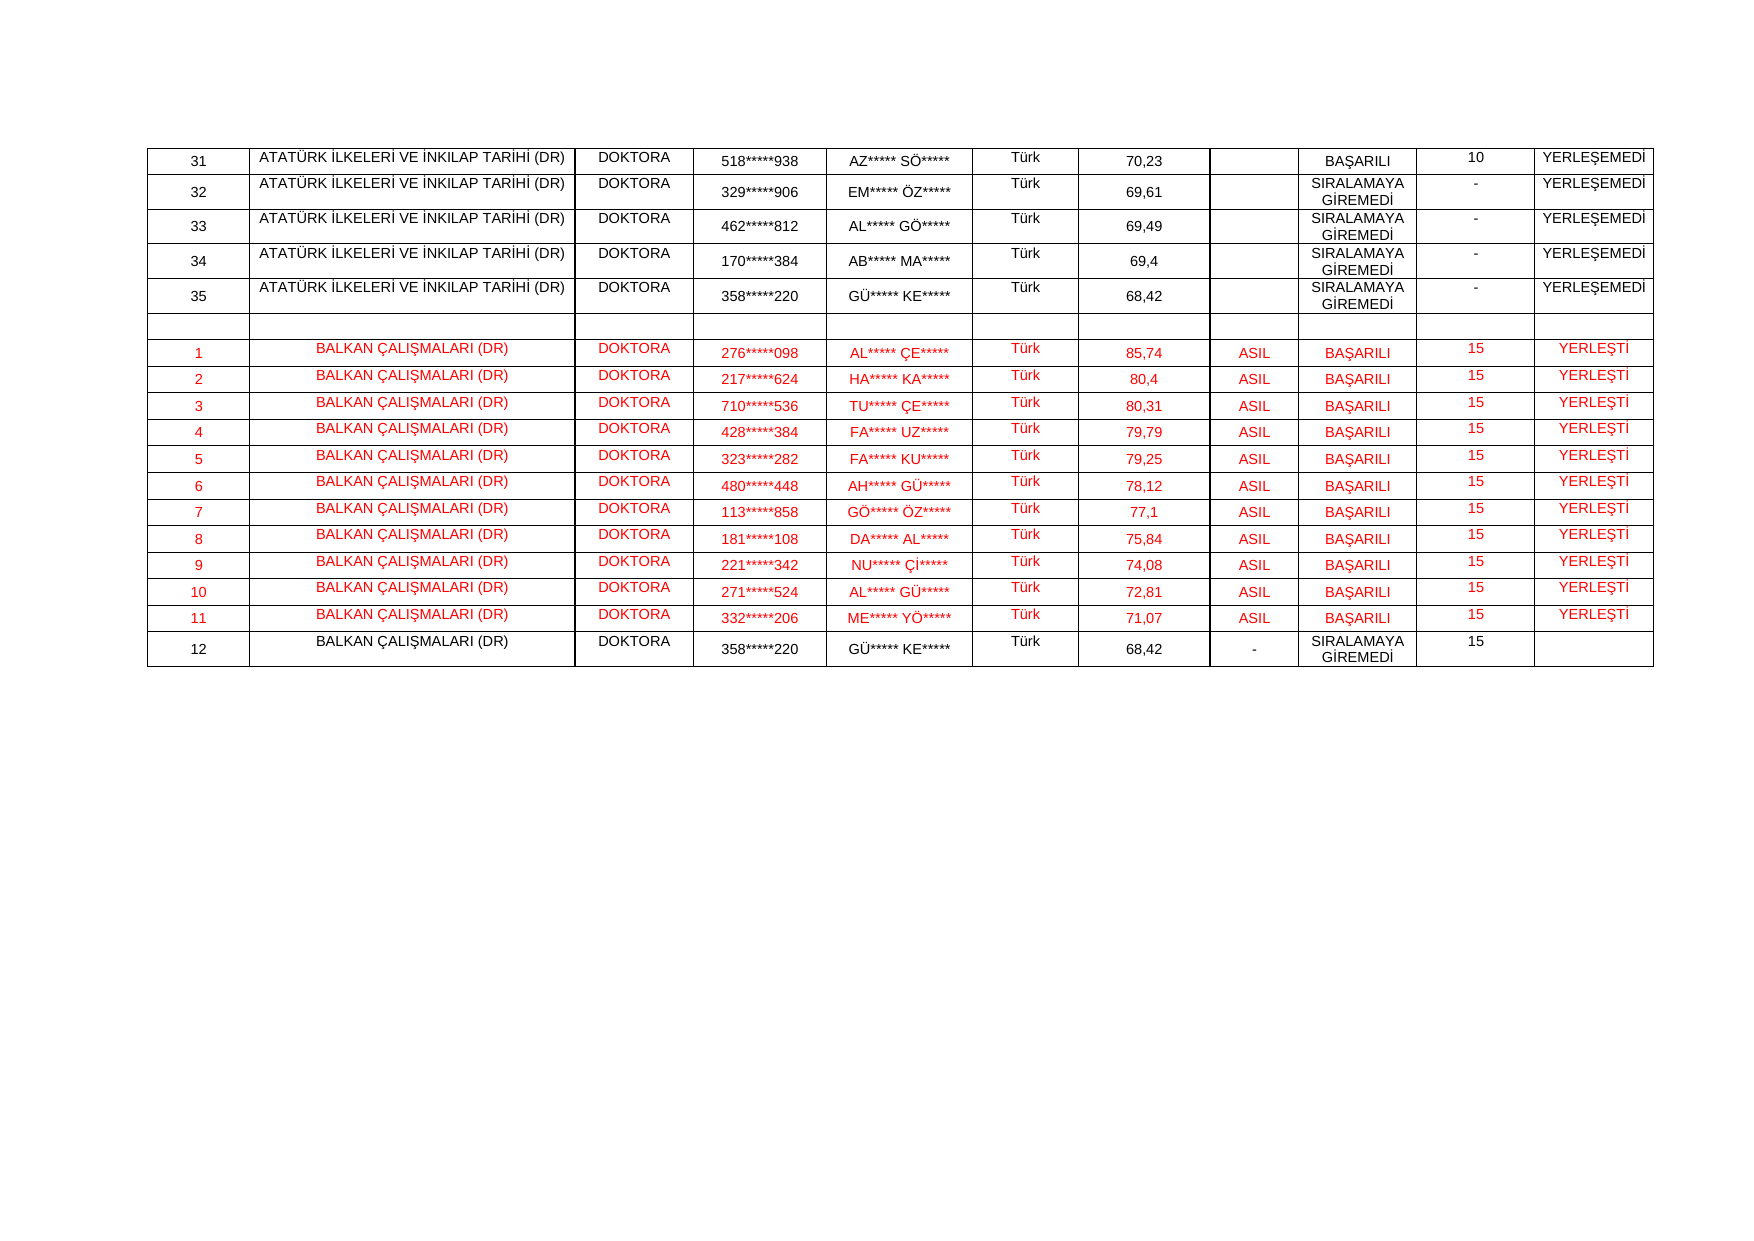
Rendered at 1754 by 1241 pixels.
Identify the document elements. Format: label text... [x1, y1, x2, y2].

table_cell YERLEŞTİ [1535, 473, 1653, 498]
table_cell DOKTORA [576, 553, 693, 578]
table_cell DOKTORA [576, 393, 693, 419]
table_cell 15 [1417, 446, 1534, 472]
table_cell [576, 314, 693, 339]
table_cell BALKAN ÇALIŞMALARI (DR) [250, 446, 574, 472]
table_cell 15 [1417, 340, 1534, 366]
table_cell SIRALAMAYA GİREMEDİ [1299, 279, 1416, 312]
table_cell BAŞARILI [1299, 340, 1416, 366]
table_cell 35 [148, 279, 249, 312]
table_cell 271*****524 [694, 579, 826, 605]
table_cell DOKTORA [576, 149, 693, 174]
table_cell [1211, 175, 1298, 209]
table_cell Türk [973, 632, 1078, 666]
table_cell [250, 314, 574, 339]
table_cell 6 [148, 473, 249, 498]
table_cell [827, 314, 972, 339]
table_cell ATATÜRK İLKELERİ VE İNKILAP TARİHİ (DR) [250, 244, 574, 278]
table_cell 79,25 [1079, 446, 1209, 472]
table_cell Türk [973, 244, 1078, 278]
table_cell [1535, 314, 1653, 339]
table_cell 170*****384 [694, 244, 826, 278]
table_cell DOKTORA [576, 526, 693, 552]
table_cell ASIL [1211, 473, 1298, 498]
table_cell 78,12 [1079, 473, 1209, 498]
table_cell BALKAN ÇALIŞMALARI (DR) [250, 553, 574, 578]
table_cell 15 [1417, 500, 1534, 525]
table_cell 69,49 [1079, 210, 1209, 243]
table_cell - [1211, 632, 1298, 666]
table_cell SIRALAMAYA GİREMEDİ [1299, 175, 1416, 209]
table_cell BALKAN ÇALIŞMALARI (DR) [250, 420, 574, 445]
table_cell AL***** GÖ***** [827, 210, 972, 243]
table_cell ASIL [1211, 420, 1298, 445]
table_cell [1211, 279, 1298, 312]
table_cell 9 [148, 553, 249, 578]
table_cell 221*****342 [694, 553, 826, 578]
table_cell [1079, 314, 1209, 339]
table_cell [1299, 314, 1416, 339]
table_cell BALKAN ÇALIŞMALARI (DR) [250, 579, 574, 605]
table_cell [1417, 314, 1534, 339]
table_cell BALKAN ÇALIŞMALARI (DR) [250, 526, 574, 552]
table_cell YERLEŞTİ [1535, 579, 1653, 605]
table_cell ASIL [1211, 340, 1298, 366]
table_cell Türk [973, 553, 1078, 578]
table_cell BAŞARILI [1299, 500, 1416, 525]
table_cell 70,23 [1079, 149, 1209, 174]
table_cell BAŞARILI [1299, 149, 1416, 174]
table_cell DOKTORA [576, 210, 693, 243]
table_cell BALKAN ÇALIŞMALARI (DR) [250, 473, 574, 498]
table_cell FA***** KU***** [827, 446, 972, 472]
table_cell 15 [1417, 606, 1534, 631]
table_cell ASIL [1211, 367, 1298, 392]
table_cell DOKTORA [576, 175, 693, 209]
table_cell YERLEŞEMEDİ [1535, 149, 1653, 174]
table_cell 72,81 [1079, 579, 1209, 605]
table_cell BAŞARILI [1299, 606, 1416, 631]
table_cell 332*****206 [694, 606, 826, 631]
table_cell SIRALAMAYA GİREMEDİ [1299, 632, 1416, 666]
table_cell 10 [148, 579, 249, 605]
table_cell ASIL [1211, 446, 1298, 472]
table_cell HA***** KA***** [827, 367, 972, 392]
table_cell 2 [148, 367, 249, 392]
table_cell YERLEŞTİ [1535, 393, 1653, 419]
table_cell DOKTORA [576, 579, 693, 605]
table_cell 5 [148, 446, 249, 472]
table_cell YERLEŞTİ [1535, 420, 1653, 445]
table_cell 518*****938 [694, 149, 826, 174]
table_cell BAŞARILI [1299, 553, 1416, 578]
table_cell EM***** ÖZ***** [827, 175, 972, 209]
table_cell AL***** ÇE***** [827, 340, 972, 366]
table_cell Türk [973, 606, 1078, 631]
table_cell YERLEŞTİ [1535, 367, 1653, 392]
table_cell DOKTORA [576, 367, 693, 392]
table_cell 15 [1417, 393, 1534, 419]
table_cell Türk [973, 279, 1078, 312]
table_cell Türk [973, 149, 1078, 174]
table_cell 77,1 [1079, 500, 1209, 525]
table_cell 11 [148, 606, 249, 631]
table_cell 358*****220 [694, 632, 826, 666]
table_cell 33 [148, 210, 249, 243]
table_cell 31 [148, 149, 249, 174]
table_cell BAŞARILI [1299, 446, 1416, 472]
table_cell 85,74 [1079, 340, 1209, 366]
table_cell 15 [1417, 420, 1534, 445]
table_cell DA***** AL***** [827, 526, 972, 552]
table_cell YERLEŞTİ [1535, 606, 1653, 631]
table_cell TU***** ÇE***** [827, 393, 972, 419]
table_cell YERLEŞEMEDİ [1535, 175, 1653, 209]
table_cell 15 [1417, 473, 1534, 498]
table_cell Türk [973, 420, 1078, 445]
table_cell Türk [973, 393, 1078, 419]
table_cell DOKTORA [576, 420, 693, 445]
table_cell ATATÜRK İLKELERİ VE İNKILAP TARİHİ (DR) [250, 210, 574, 243]
table_cell DOKTORA [576, 244, 693, 278]
table_cell 68,42 [1079, 632, 1209, 666]
table_cell 710*****536 [694, 393, 826, 419]
table_cell - [1417, 279, 1534, 312]
table_cell BALKAN ÇALIŞMALARI (DR) [250, 632, 574, 666]
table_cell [250, 149, 574, 174]
table_cell 462*****812 [694, 210, 826, 243]
table_cell ASIL [1211, 579, 1298, 605]
table_cell Türk [973, 446, 1078, 472]
table_cell [973, 314, 1078, 339]
table_cell 10 [1417, 149, 1534, 174]
table_cell DOKTORA [576, 473, 693, 498]
table_cell YERLEŞEMEDİ [1535, 279, 1653, 312]
table_cell BAŞARILI [1299, 473, 1416, 498]
table_cell AL***** GÜ***** [827, 579, 972, 605]
table_cell ASIL [1211, 500, 1298, 525]
table_cell [1211, 244, 1298, 278]
table_cell DOKTORA [576, 340, 693, 366]
table_cell BAŞARILI [1299, 367, 1416, 392]
table_cell 428*****384 [694, 420, 826, 445]
table_cell Türk [973, 210, 1078, 243]
table_cell NU***** Çİ***** [827, 553, 972, 578]
table_cell ATATÜRK İLKELERİ VE İNKILAP TARİHİ (DR) [250, 175, 574, 209]
table_cell 69,4 [1079, 244, 1209, 278]
table_cell BAŞARILI [1299, 526, 1416, 552]
table_cell DOKTORA [576, 446, 693, 472]
table_cell 15 [1417, 526, 1534, 552]
table_cell DOKTORA [576, 500, 693, 525]
table_cell - [1417, 244, 1534, 278]
table_cell 329*****906 [694, 175, 826, 209]
table_cell 181*****108 [694, 526, 826, 552]
table_cell [1211, 210, 1298, 243]
table_cell YERLEŞEMEDİ [1535, 244, 1653, 278]
table_cell 69,61 [1079, 175, 1209, 209]
table_cell - [1417, 210, 1534, 243]
table_cell YERLEŞEMEDİ [1535, 210, 1653, 243]
table_cell GÜ***** KE***** [827, 279, 972, 312]
table_cell 15 [1417, 367, 1534, 392]
table_cell DOKTORA [576, 606, 693, 631]
table_cell ASIL [1211, 526, 1298, 552]
table_cell 1 [148, 340, 249, 366]
table_cell ASIL [1211, 393, 1298, 419]
table_cell [1211, 314, 1298, 339]
table_cell DOKTORA [576, 279, 693, 312]
table_cell 71,07 [1079, 606, 1209, 631]
table_cell 68,42 [1079, 279, 1209, 312]
table_cell [1211, 149, 1298, 174]
table_cell [1535, 632, 1653, 666]
table_cell [694, 314, 826, 339]
table_cell 358*****220 [694, 279, 826, 312]
table_cell FA***** UZ***** [827, 420, 972, 445]
table_cell YERLEŞTİ [1535, 526, 1653, 552]
table_cell 7 [148, 500, 249, 525]
table_cell [148, 314, 249, 339]
table_cell BALKAN ÇALIŞMALARI (DR) [250, 367, 574, 392]
table_cell 80,4 [1079, 367, 1209, 392]
table_cell 15 [1417, 553, 1534, 578]
table_cell YERLEŞTİ [1535, 553, 1653, 578]
table_cell YERLEŞTİ [1535, 446, 1653, 472]
table_cell 34 [148, 244, 249, 278]
table_cell Türk [973, 367, 1078, 392]
table_cell BALKAN ÇALIŞMALARI (DR) [250, 500, 574, 525]
table_cell 80,31 [1079, 393, 1209, 419]
table_cell Türk [973, 579, 1078, 605]
table_cell 15 [1417, 579, 1534, 605]
table_cell 75,84 [1079, 526, 1209, 552]
table_cell BALKAN ÇALIŞMALARI (DR) [250, 606, 574, 631]
table_cell SIRALAMAYA GİREMEDİ [1299, 210, 1416, 243]
table_cell 15 [1417, 632, 1534, 666]
table_cell 480*****448 [694, 473, 826, 498]
table_cell AZ***** SÖ***** [827, 149, 972, 174]
table_cell YERLEŞTİ [1535, 500, 1653, 525]
table_cell SIRALAMAYA GİREMEDİ [1299, 244, 1416, 278]
table_cell YERLEŞTİ [1535, 340, 1653, 366]
table_cell 276*****098 [694, 340, 826, 366]
table_cell ATATÜRK İLKELERİ VE İNKILAP TARİHİ (DR) [250, 279, 574, 312]
table_cell BAŞARILI [1299, 579, 1416, 605]
table_cell ME***** YÖ***** [827, 606, 972, 631]
table_cell GÜ***** KE***** [827, 632, 972, 666]
table_cell 32 [148, 175, 249, 209]
table_cell BALKAN ÇALIŞMALARI (DR) [250, 340, 574, 366]
table_cell Türk [973, 175, 1078, 209]
table_cell GÖ***** ÖZ***** [827, 500, 972, 525]
table_cell Türk [973, 526, 1078, 552]
table_cell Türk [973, 473, 1078, 498]
table_cell ASIL [1211, 606, 1298, 631]
table_cell 323*****282 [694, 446, 826, 472]
table_cell BAŞARILI [1299, 420, 1416, 445]
table_cell AH***** GÜ***** [827, 473, 972, 498]
table_cell Türk [973, 500, 1078, 525]
table_cell 3 [148, 393, 249, 419]
table_cell 217*****624 [694, 367, 826, 392]
table_cell DOKTORA [576, 632, 693, 666]
table_cell 79,79 [1079, 420, 1209, 445]
table_cell 74,08 [1079, 553, 1209, 578]
table_cell 8 [148, 526, 249, 552]
table_cell 12 [148, 632, 249, 666]
table_cell BAŞARILI [1299, 393, 1416, 419]
table_cell 113*****858 [694, 500, 826, 525]
table_cell Türk [973, 340, 1078, 366]
table_cell 4 [148, 420, 249, 445]
table_cell AB***** MA***** [827, 244, 972, 278]
table_cell - [1417, 175, 1534, 209]
table_cell ASIL [1211, 553, 1298, 578]
table_cell BALKAN ÇALIŞMALARI (DR) [250, 393, 574, 419]
